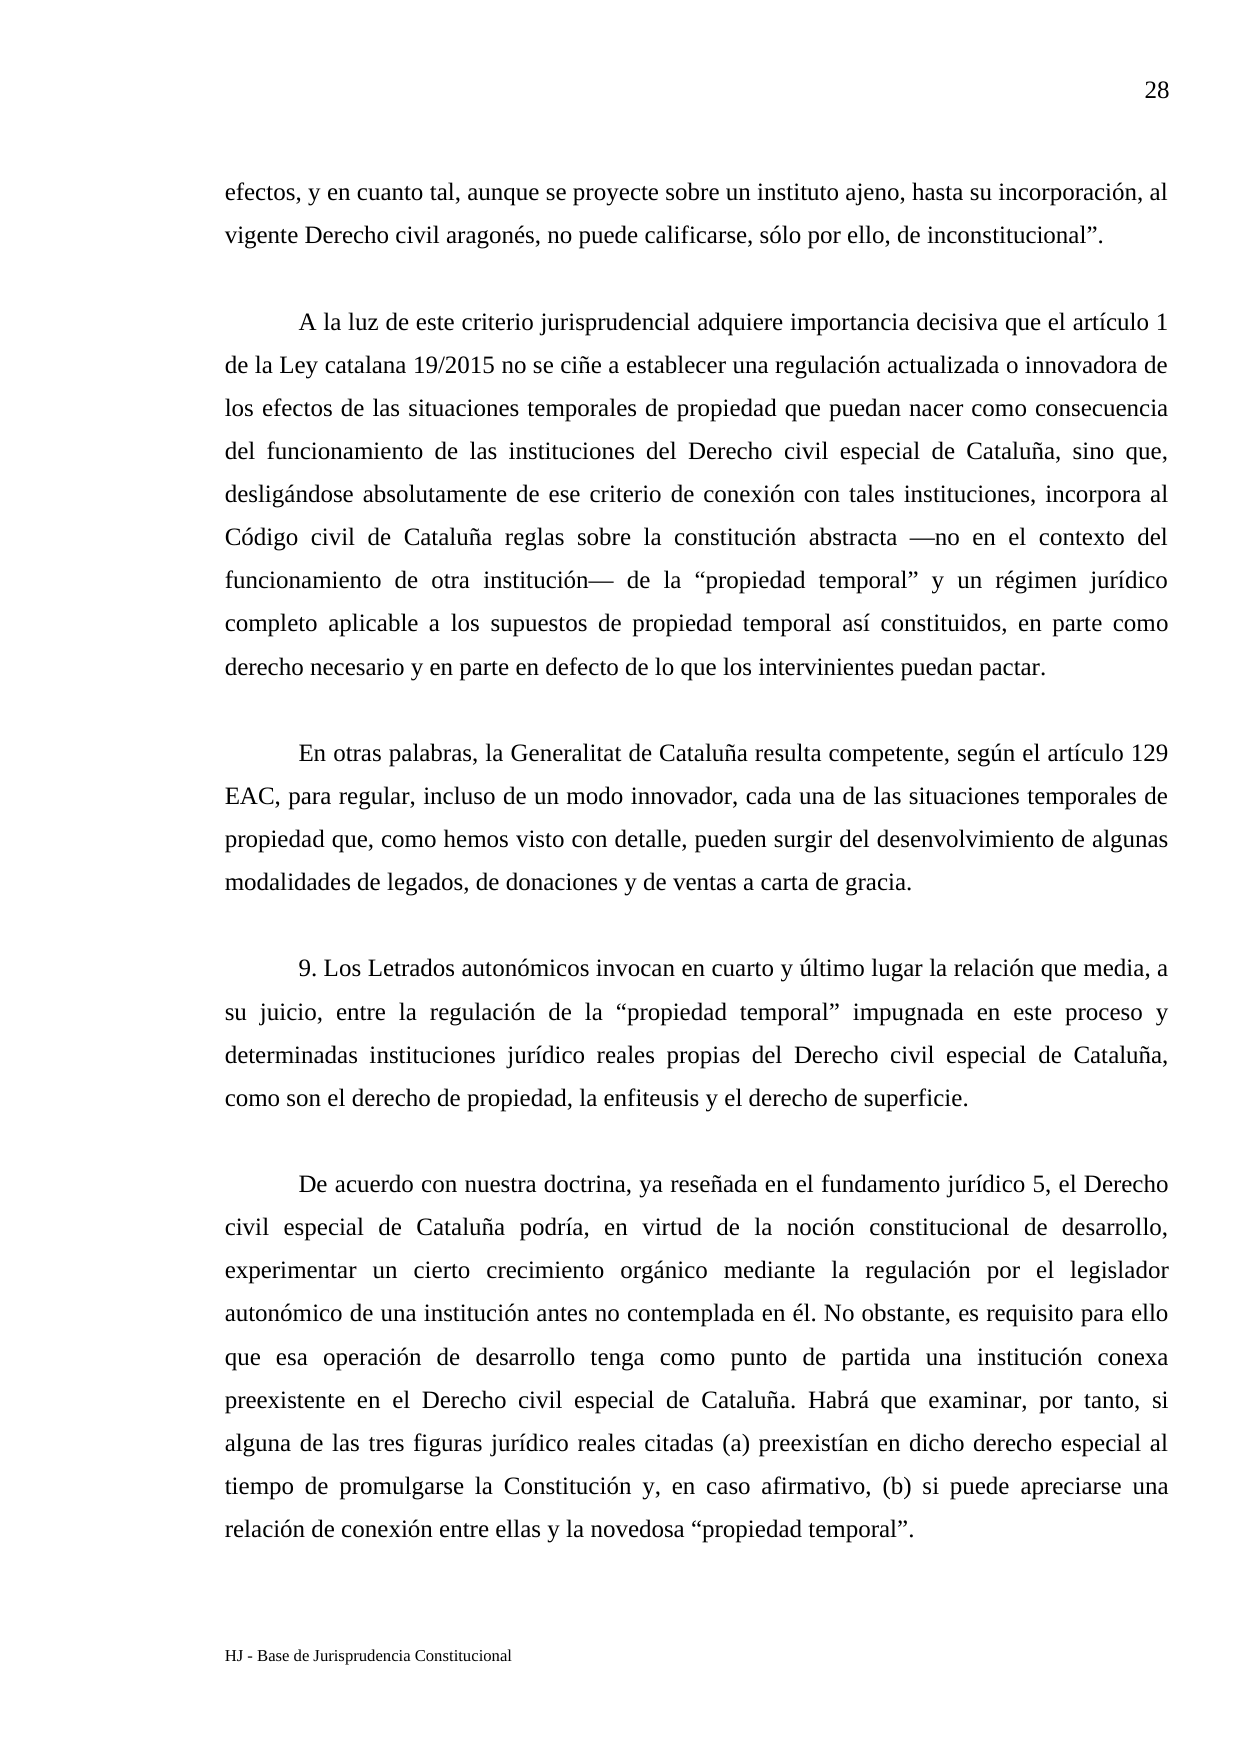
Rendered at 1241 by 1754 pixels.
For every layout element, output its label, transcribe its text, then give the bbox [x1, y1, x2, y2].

text De acuerdo con nuestra doctrina, ya reseñada en el fundamento jurídico 5, el Derecho civil especial de Cataluña podría, en virtud de la noción constitucional de desarrollo, experimentar un cierto crecimiento orgánico mediante la regulación por el legislador autonómico de una institución antes no contemplada en él. No obstante, es requisito para ello que esa operación de desarrollo tenga como punto de partida una institución conexa preexistente en el Derecho civil especial de Cataluña. Habrá que examinar, por tanto, si alguna de las tres figuras jurídico reales citadas (a) preexistían en dicho derecho especial al tiempo de promulgarse la Constitución y, en caso afirmativo, (b) si puede apreciarse una relación de conexión entre ellas y la novedosa “propiedad temporal”. [224, 1169, 1169, 1543]
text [224, 177, 1169, 249]
text A la luz de este criterio jurisprudencial adquiere importancia decisiva que el artículo 1 de la Ley catalana 19/2015 no se ciñe a establecer una regulación actualizada o innovadora de los efectos de las situaciones temporales de propiedad que puedan nacer como consecuencia del funcionamiento de las instituciones del Derecho civil especial de Cataluña, sino que, desligándose absolutamente de ese criterio de conexión con tales instituciones, incorpora al Código civil de Cataluña reglas sobre la constitución abstracta —no en el contexto del funcionamiento de otra institución— de la “propiedad temporal” y un régimen jurídico completo aplicable a los supuestos de propiedad temporal así constituidos, en parte como derecho necesario y en parte en defecto de lo que los intervinientes puedan pactar. [224, 307, 1169, 680]
text En otras palabras, la Generalitat de Cataluña resulta competente, según el artículo 129 EAC, para regular, incluso de un modo innovador, cada una de las situaciones temporales de propiedad que, como hemos visto con detalle, pueden surgir del desenvolvimiento de algunas modalidades de legados, de donaciones y de ventas a carta de gracia. [224, 738, 1169, 896]
text 9. Los Letrados autonómicos invocan en cuarto y último lugar la relación que media, a su juicio, entre la regulación de la “propiedad temporal” impugnada en este proceso y determinadas instituciones jurídico reales propias del Derecho civil especial de Cataluña, como son el derecho de propiedad, la enfiteusis y el derecho de superficie. [224, 953, 1169, 1112]
